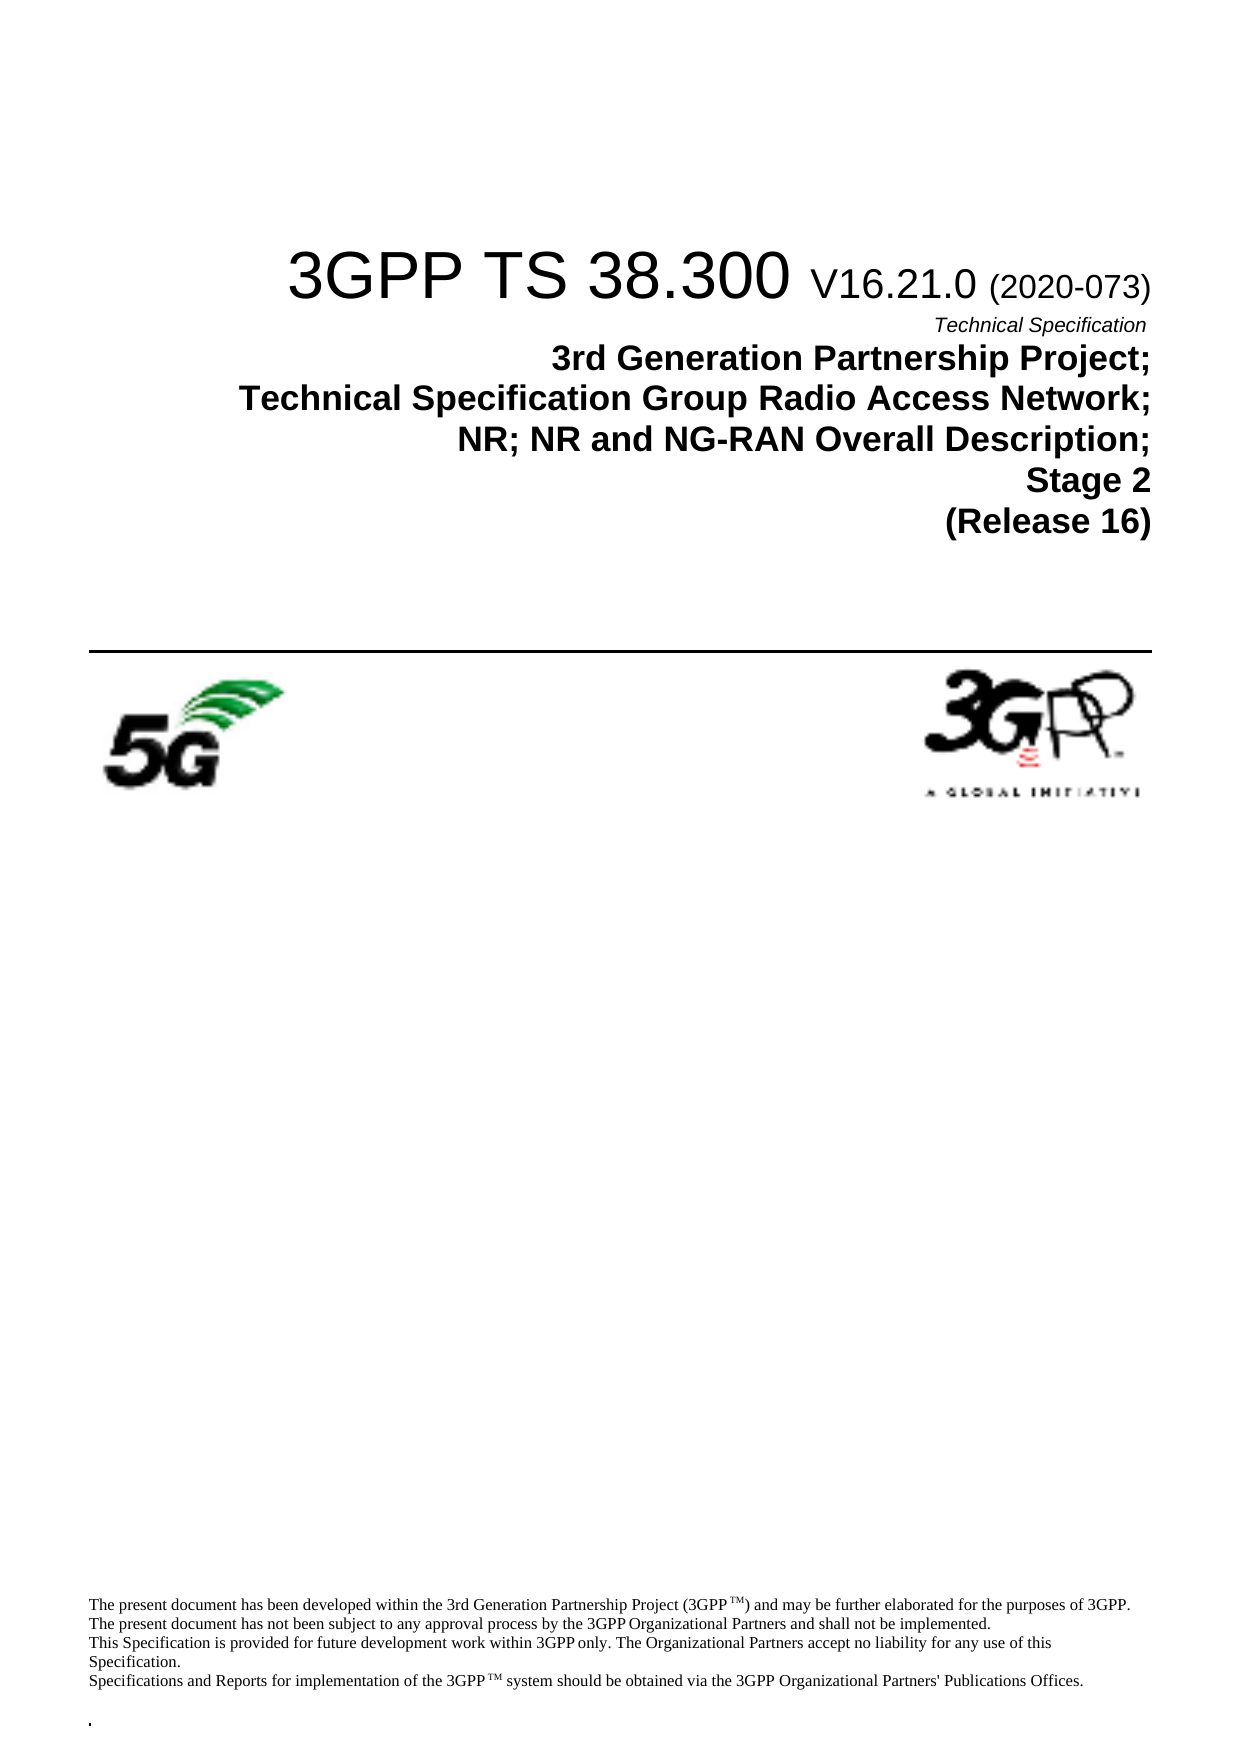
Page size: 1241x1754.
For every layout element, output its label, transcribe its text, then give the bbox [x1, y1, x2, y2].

text Technical Specification [89, 313, 1149, 337]
text Technical Specification Group Radio Access Network; [89, 378, 1152, 418]
text Stage 2 [89, 459, 1152, 500]
text (Release 16) [89, 500, 1152, 541]
text 3GPP TS 38.300 V16..0 (2020-0) [89, 236, 1152, 313]
text The present document has been developed within the 3rd Generation Partnership Project (3GPP TM) and may be further elaborated for the purposes of 3GPP. The present document has not been subject to any approval process by the 3GPP Organizational Partners and shall not be implemented. This Specification is provided for future development work within 3GPP only. The Organizational Partners accept no liability for any use of this Specification. Specifications and Reports for implementation of the 3GPP TM system should be obtained via the 3GPP Organizational Partners' Publications Offices. [89, 1594, 1131, 1690]
text NR; NR and NG-RAN Overall Description; [89, 418, 1152, 459]
text 3rd Generation Partnership Project; [89, 337, 1152, 378]
